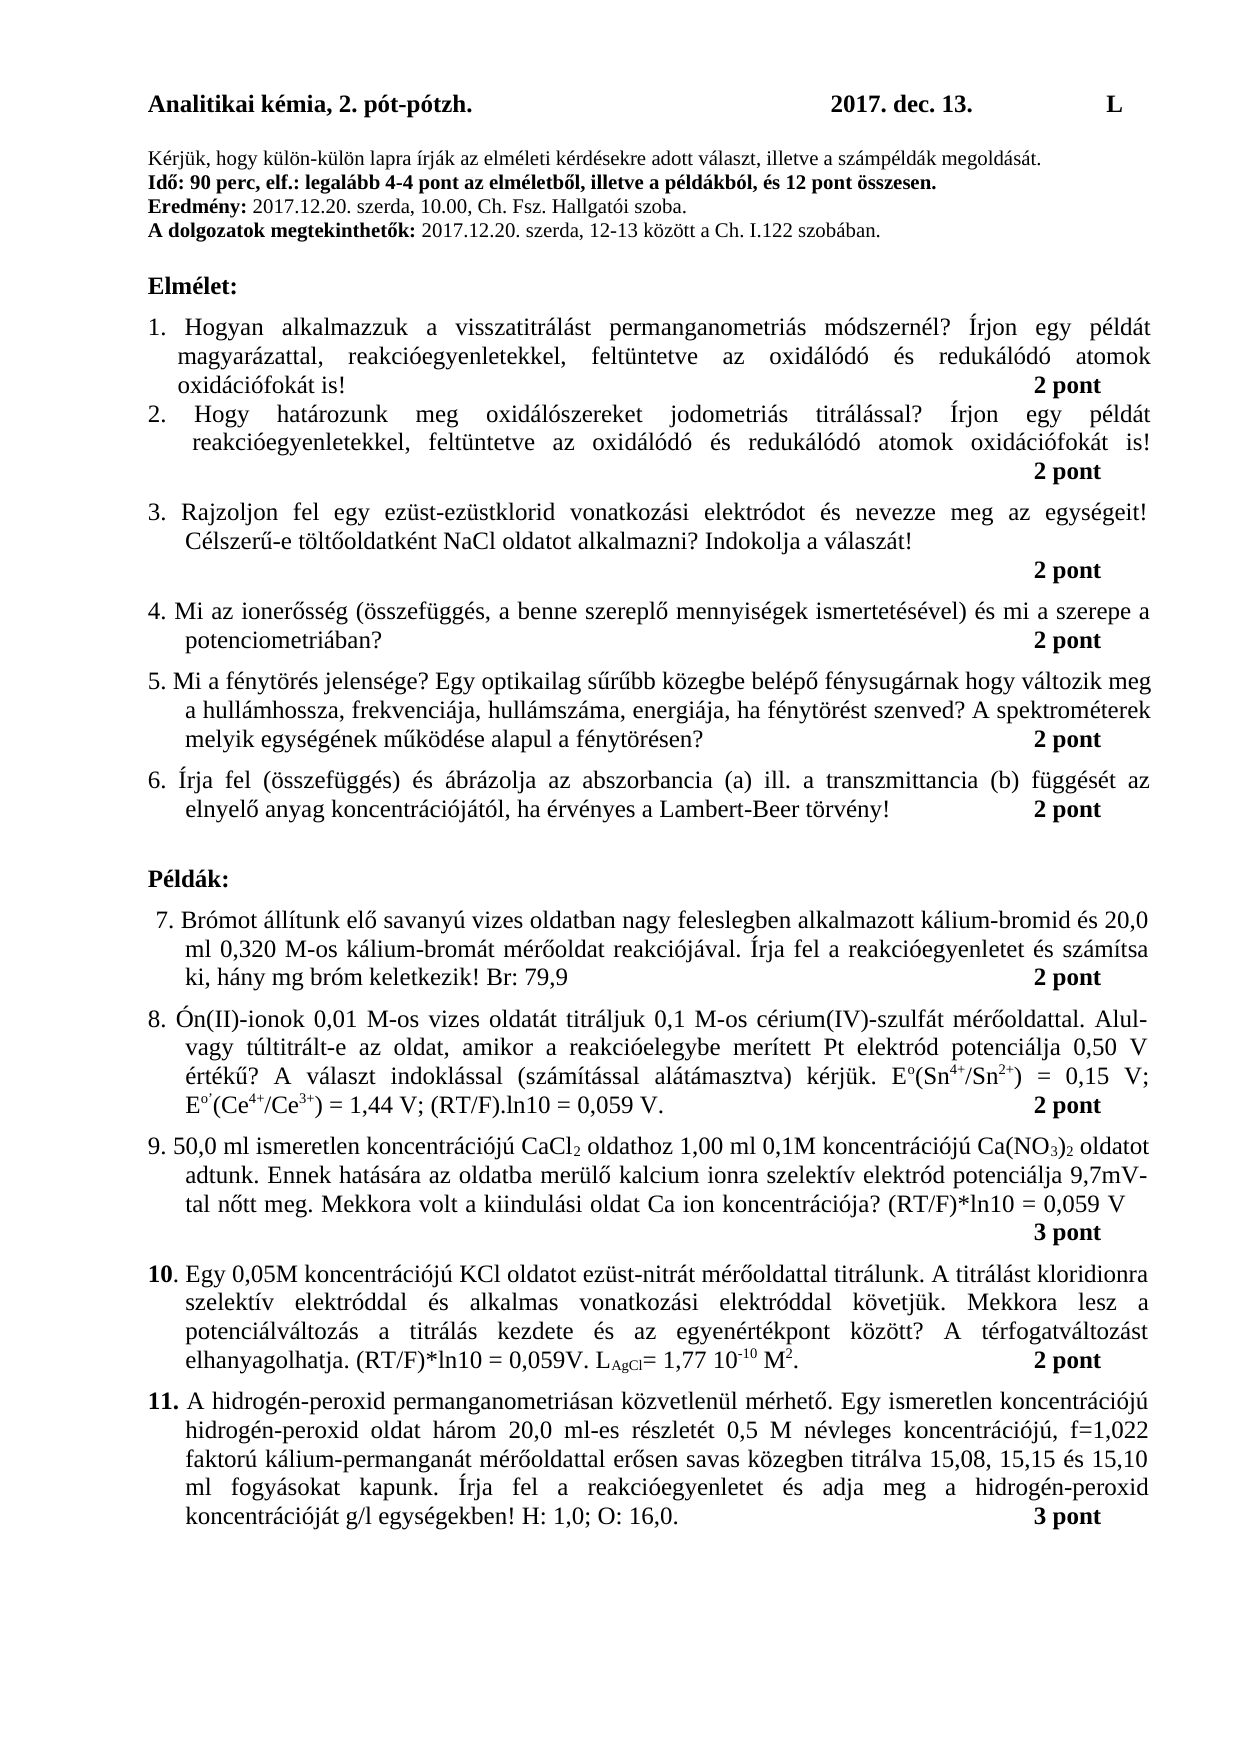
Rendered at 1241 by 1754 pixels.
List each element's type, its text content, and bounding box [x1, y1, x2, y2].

text 8. Ón(II)-ionok 0,01 M-os vizes oldatát titráljuk 0,1 M-os cérium(IV)-szulfát mérőoldattal. Alul- vagy túltitrált-e az oldat, amikor a reakcióelegybe merített Pt elektród potenciálja 0,50 V értékű? A választ indoklással (számítással alátámasztva) kérjük. Eo(Sn4+/Sn2+) = 0,15 V; Eo’(Ce4+/Ce3+) = 1,44 V; (RT/F).ln10 = 0,059 V. (EPt<Eeép.= 0,58 V, alultitráltság) 2 pont [148, 1004, 1149, 1119]
text 3. Rajzoljon fel egy ezüst-ezüstklorid vonatkozási elektródot és nevezze meg az egységeit! Célszerű-e töltőoldatként NaCl oldatot alkalmazni? Indokolja a válaszát! 2 pont [148, 497, 1149, 584]
text Példák: [148, 864, 1152, 892]
text Eredmény: 2017.12.20. szerda, 10.00, Ch. Fsz. Hallgatói szoba. [148, 194, 1104, 218]
text 7. Brómot állítunk elő savanyú vizes oldatban nagy feleslegben alkalmazott kálium-bromid és 20,0 ml 0,320 M-os kálium-bromát mérőoldat reakciójával. Írja fel a reakcióegyenletet és számítsa ki, hány mg bróm keletkezik! Br: 79,9 (3068.2 mg) 2 pont [155, 905, 1149, 991]
text Elmélet: [148, 271, 1152, 300]
text 1. Hogyan alkalmazzuk a visszatitrálást permanganometriás módszernél? Írjon egy példát magyarázattal, reakcióegyenletekkel, feltüntetve az oxidálódó és redukálódó atomok oxidációfokát is! 2 pont [148, 312, 1152, 399]
text 5. Mi a fénytörés jelensége? Egy optikailag sűrűbb közegbe belépő fénysugárnak hogy változik meg a hullámhossza, frekvenciája, hullámszáma, energiája, ha fénytörést szenved? A spektrométerek melyik egységének működése alapul a fénytörésen? 2 pont [148, 666, 1152, 752]
text 2. Hogy határozunk meg oxidálószereket jodometriás titrálással? Írjon egy példát reakcióegyenletekkel, feltüntetve az oxidálódó és redukálódó atomok oxidációfokát is! 2 pont [148, 399, 1152, 485]
text 9. 50,0 ml ismeretlen koncentrációjú CaCl2 oldathoz 1,00 ml 0,1M koncentrációjú Ca(NO3)2 oldatot adtunk. Ennek hatására az oldatba merülő kalcium ionra szelektív elektród potenciálja 9,7mV-tal nőtt meg. Mekkora volt a kiindulási oldat Ca ion koncentrációja? (RT/F)*ln10 = 0,059 V (1,7 10-3 M) 3 pont [148, 1131, 1149, 1246]
subtitle Analitikai kémia, 2. pót-pótzh. 2017. dec. 13. L [148, 89, 1152, 117]
text Idő: 90 perc, elf.: legalább 4-4 pont az elméletből, illetve a példákból, és 12 pont összesen. [148, 170, 1104, 194]
text Kérjük, hogy külön-külön lapra írják az elméleti kérdésekre adott választ, illetve a számpéldák megoldását. [148, 146, 1104, 170]
text 10. Egy 0,05M koncentrációjú KCl oldatot ezüst-nitrát mérőoldattal titrálunk. A titrálást kloridionra szelektív elektróddal és alkalmas vonatkozási elektróddal követjük. Mekkora lesz a potenciálváltozás a titrálás kezdete és az egyenértékpont között? A térfogatváltozást elhanyagolhatja. (RT/F)*ln10 = 0,059V. LAgCl= 1,77 10-10 M2. (0,21 V) 2 pont [148, 1259, 1149, 1374]
text A dolgozatok megtekinthetők: 2017.12.20. szerda, 12-13 között a Ch. I.122 szobában. [148, 218, 1104, 242]
text 4. Mi az ionerősség (összefüggés, a benne szereplő mennyiségek ismertetésével) és mi a szerepe a potenciometriában? 2 pont [148, 596, 1152, 654]
text 6. Írja fel (összefüggés) és ábrázolja az abszorbancia (a) ill. a transzmittancia (b) függését az elnyelő anyag koncentrációjától, ha érvényes a Lambert-Beer törvény! 2 pont [148, 765, 1152, 822]
text 11. A hidrogén-peroxid permanganometriásan közvetlenül mérhető. Egy ismeretlen koncentrációjú hidrogén-peroxid oldat három 20,0 ml-es részletét névleges koncentrációjú, f=1,022 faktorú kálium-permanganát mérőoldattal erősen savas közegben titrálva 15,08, 15,15 és 15,10 ml fogyásokat kapunk. Írja fel a reakcióegyenletet és adja meg a hidrogén-peroxid koncentrációját g/l egységekben! H: 1,0; O: 16,0. (32,2 g/l) 3 pont [148, 1386, 1149, 1530]
